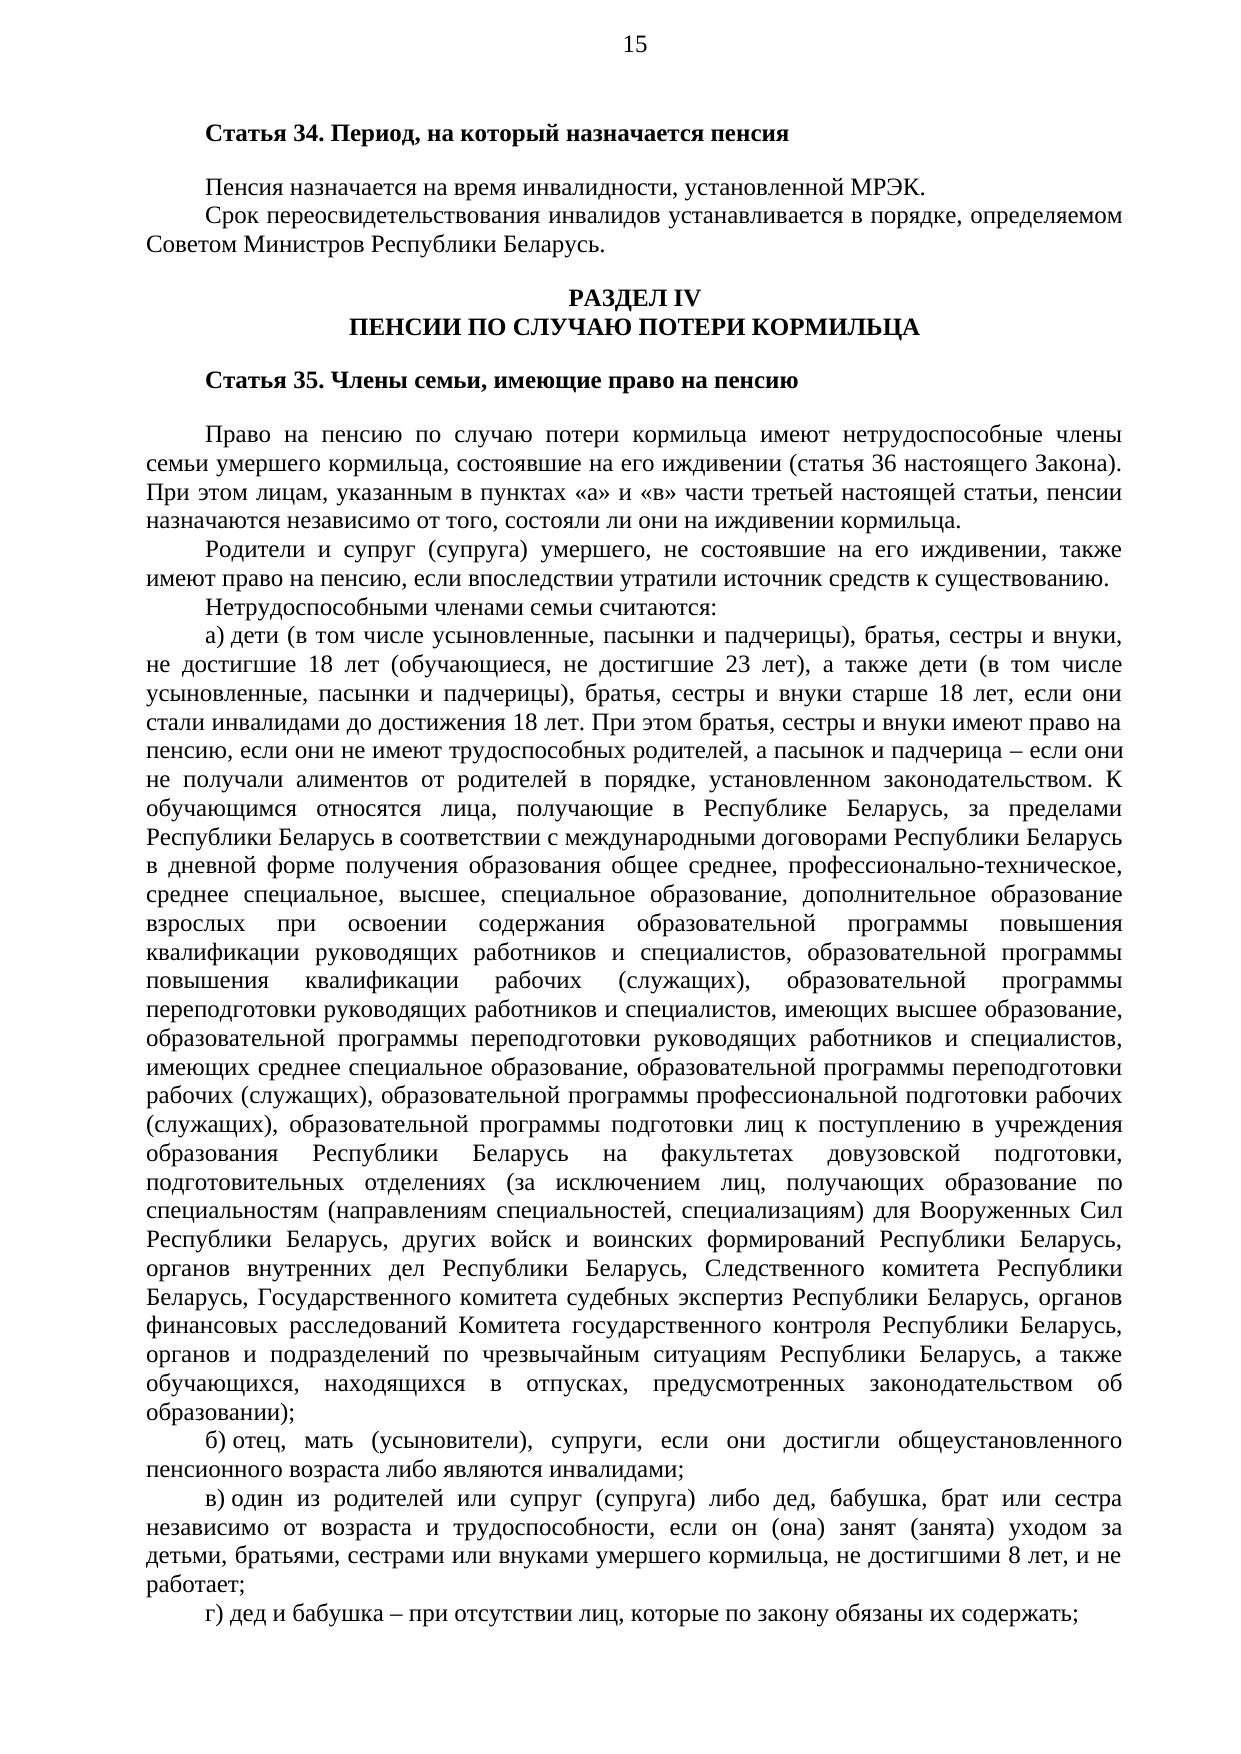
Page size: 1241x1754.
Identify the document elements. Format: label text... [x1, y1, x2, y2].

text Родители и супруг (супруга) умершего, не состоявшие на его иждивении, также имеют право на пенсию, если впоследствии утратили источник средств к существованию. [146, 534, 1123, 592]
text Статья 34. Период, на который назначается пенсия [205, 118, 1123, 147]
text г) дед и бабушка – при отсутствии лиц, которые по закону обязаны их содержать; [146, 1598, 1123, 1627]
text Нетрудоспособными членами семьи считаются: [146, 592, 1123, 621]
text Право на пенсию по случаю потери кормильца имеют нетрудоспособные члены семьи умершего кормильца, состоявшие на его иждивении (статья 36 настоящего Закона). При этом лицам, указанным в пунктах «а» и «в» части третьей настоящей статьи, пенсии назначаются независимо от того, состояли ли они на иждивении кормильца. [146, 419, 1123, 534]
text Пенсия назначается на время инвалидности, установленной МРЭК. [146, 172, 1123, 201]
text в) один из родителей или супруг (супруга) либо дед, бабушка, брат или сестра независимо от возраста и трудоспособности, если он (она) занят (занята) уходом за детьми, братьями, сестрами или внуками умершего кормильца, не достигшими 8 лет, и не работает; [146, 1483, 1123, 1598]
text РАЗДЕЛ IV ПЕНСИИ ПО СЛУЧАЮ ПОТЕРИ КОРМИЛЬЦА [146, 283, 1123, 341]
text Срок переосвидетельствования инвалидов устанавливается в порядке, определяемом Советом Министров Республики Беларусь. [146, 201, 1123, 258]
text б) отец, мать (усыновители), супруги, если они достигли общеустановленного пенсионного возраста либо являются инвалидами; [146, 1426, 1123, 1483]
text а) дети (в том числе усыновленные, пасынки и падчерицы), братья, сестры и внуки, не достигшие 18 лет (обучающиеся, не достигшие 23 лет), а также дети (в том числе усыновленные, пасынки и падчерицы), братья, сестры и внуки старше 18 лет, если они стали инвалидами до достижения 18 лет. При этом братья, сестры и внуки имеют право на пенсию, если они не имеют трудоспособных родителей, а пасынок и падчерица – если они не получали алиментов от родителей в порядке, установленном законодательством. К обучающимся относятся лица, получающие в Республике Беларусь, за пределами Республики Беларусь в соответствии с международными договорами Республики Беларусь в дневной форме получения образования общее среднее, профессионально-техническое, среднее специальное, высшее, специальное образование, дополнительное образование взрослых при освоении содержания образовательной программы повышения квалификации руководящих работников и специалистов, образовательной программы повышения квалификации рабочих (служащих), образовательной программы переподготовки руководящих работников и специалистов, имеющих высшее образование, образовательной программы переподготовки руководящих работников и специалистов, имеющих среднее специальное образование, образовательной программы переподготовки рабочих (служащих), образовательной программы профессиональной подготовки рабочих (служащих), образовательной программы подготовки лиц к поступлению в учреждения образования Республики Беларусь на факультетах довузовской подготовки, подготовительных отделениях (за исключением лиц, получающих образование по специальностям (направлениям специальностей, специализациям) для Вооруженных Сил Республики Беларусь, других войск и воинских формирований Республики Беларусь, органов внутренних дел Республики Беларусь, Следственного комитета Республики Беларусь, Государственного комитета судебных экспертиз Республики Беларусь, органов финансовых расследований Комитета государственного контроля Республики Беларусь, органов и подразделений по чрезвычайным ситуациям Республики Беларусь, а также обучающихся, находящихся в отпусках, предусмотренных законодательством об образовании); [146, 621, 1123, 1426]
text Статья 35. Члены семьи, имеющие право на пенсию [205, 366, 1123, 394]
